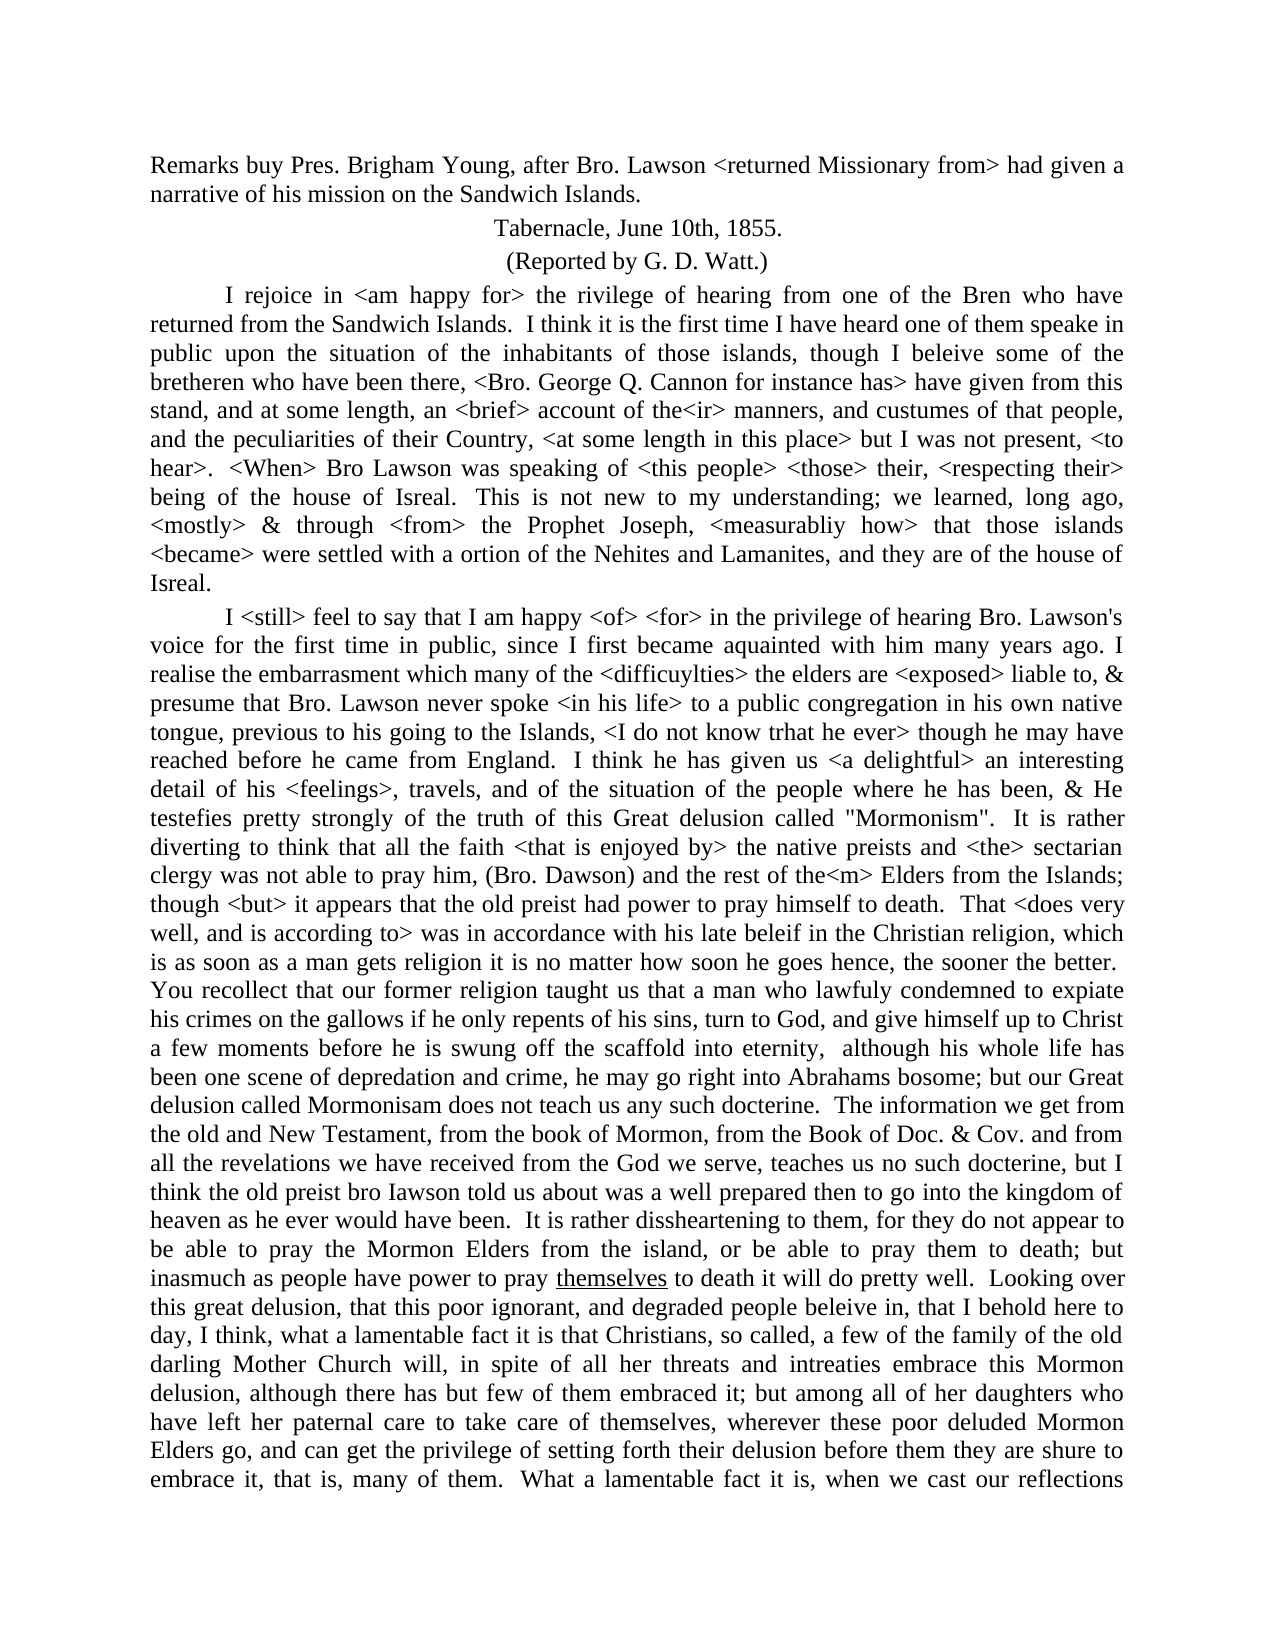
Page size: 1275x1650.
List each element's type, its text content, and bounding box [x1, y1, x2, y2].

text (Reported by G. D. Watt.) [150, 246, 1125, 275]
text Remarks buy Pres. Brigham Young, after Bro. Lawson <returned Missionary from> had given a narrative of his mission on the Sandwich Islands. [150, 150, 1125, 207]
text Tabernacle, June 10th, 1855. [150, 213, 1125, 241]
text I rejoice in <am happy for> the rivilege of hearing from one of the Bren who have returned from the Sandwich Islands. I think it is the first time I have heard one of them speake in public upon the situation of the inhabitants of those islands, though I beleive some of the bretheren who have been there, <Bro. George Q. Cannon for instance has> have given from this stand, and at some length, an <brief> account of the<ir> manners, and custumes of that people, and the peculiarities of their Country, <at some length in this place> but I was not present, <to hear>. <When> Bro Lawson was speaking of <this people> <those> their, <respecting their> being of the house of Isreal. This is not new to my understanding; we learned, long ago, <mostly> & through <from> the Prophet Joseph, <measurabliy how> that those islands <became> were settled with a ortion of the Nehites and Lamanites, and they are of the house of Isreal. [150, 280, 1125, 597]
